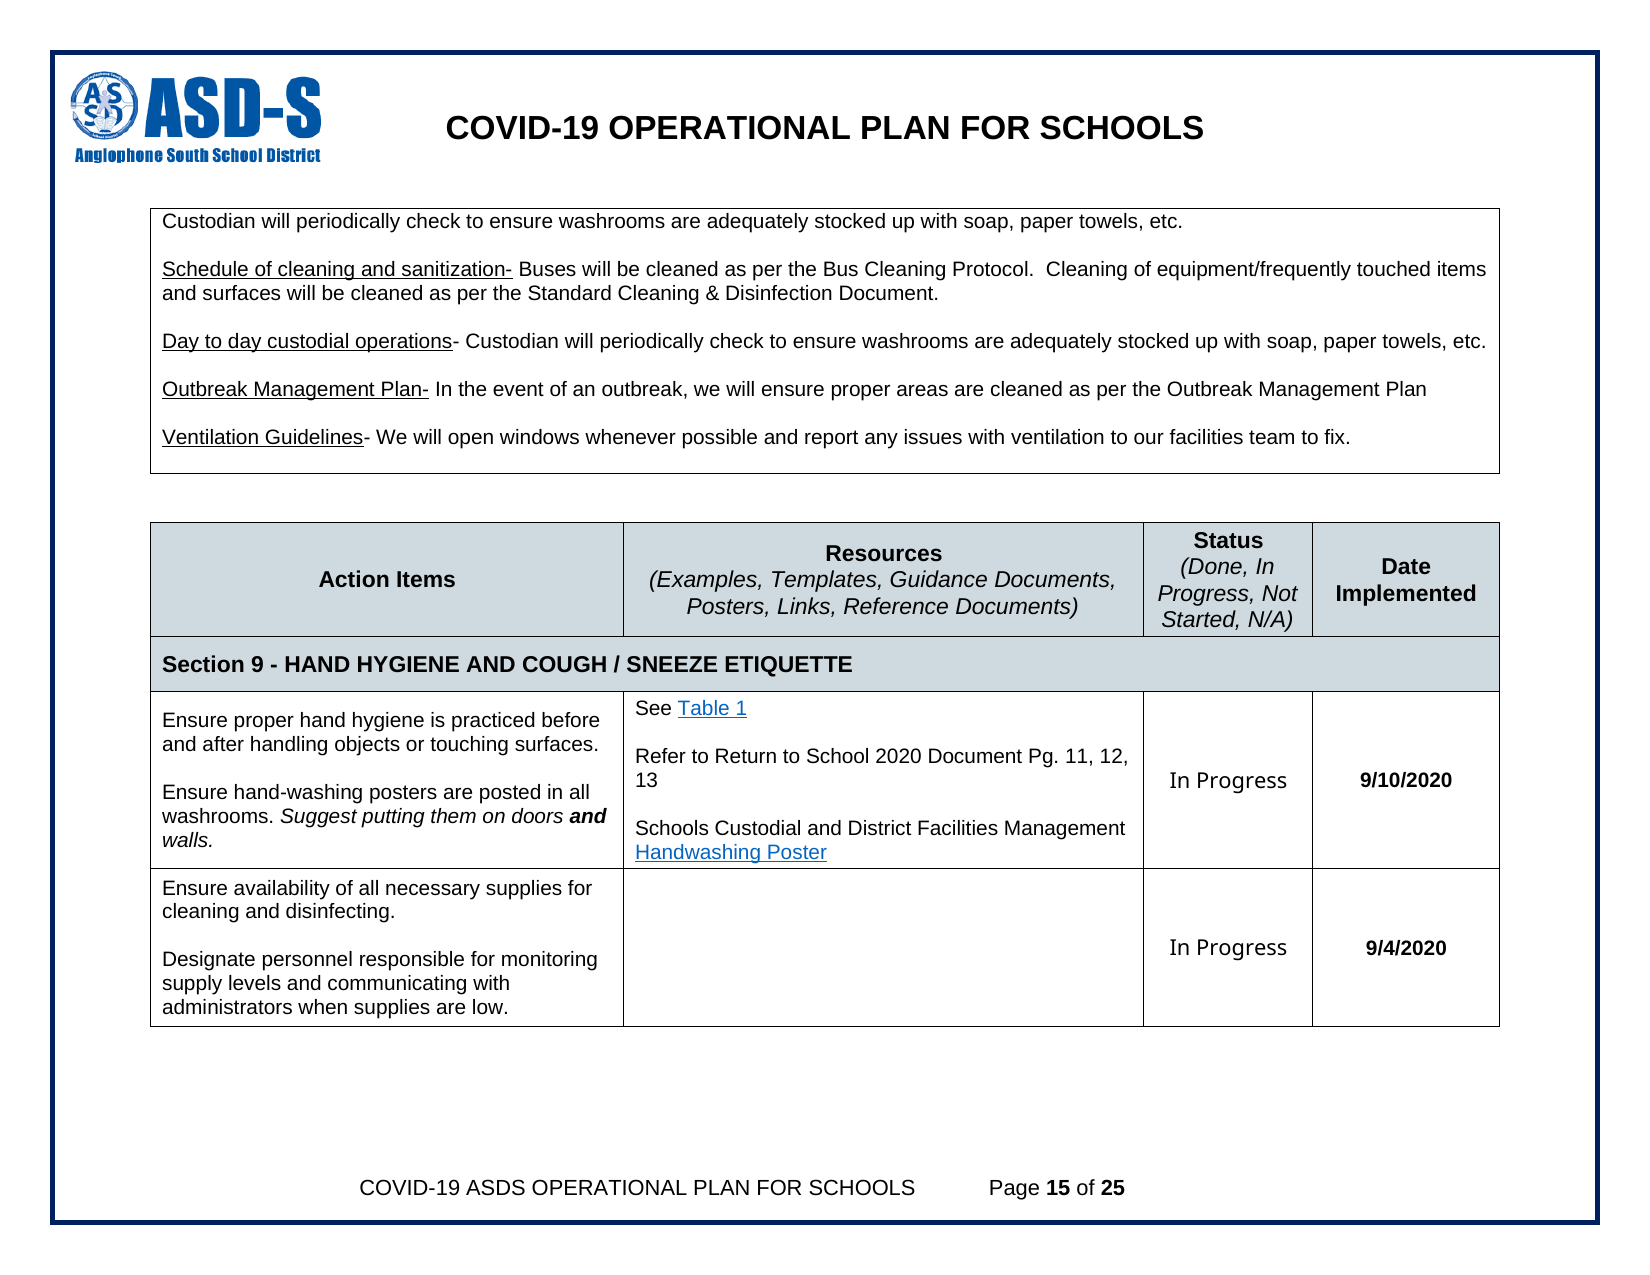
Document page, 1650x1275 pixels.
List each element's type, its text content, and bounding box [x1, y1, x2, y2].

picture [65, 67, 324, 168]
table_header Resources (Examples, Templates, Guidance Documents, Posters, Links, Reference Documents) [624, 523, 1143, 636]
table_cell Ensure availability of all necessary supplies for cleaning and disinfecting. Designate personnel responsible for monitoring supply levels and communicating with administrators when supplies are low. [151, 869, 623, 1026]
table_cell Ensure proper hand hygiene is practiced before and after handling objects or touching surfaces. Ensure hand-washing posters are posted in all washrooms. Suggest putting them on doors and walls. [151, 692, 623, 868]
table_header Action Items [151, 523, 623, 636]
table_cell [624, 869, 1143, 1026]
table_header Date Implemented [1313, 523, 1499, 636]
table_header Status (Done, In Progress, Not Started, N/A) [1144, 523, 1312, 636]
table_cell See Table 1 Refer to Return to School 2020 Document Pg. 11, 12, 13 Schools Custodial and District Facilities Management Handwashing Poster [624, 692, 1143, 868]
table_cell Section 9 - HAND HYGIENE AND COUGH / SNEEZE ETIQUETTE [151, 637, 1499, 691]
